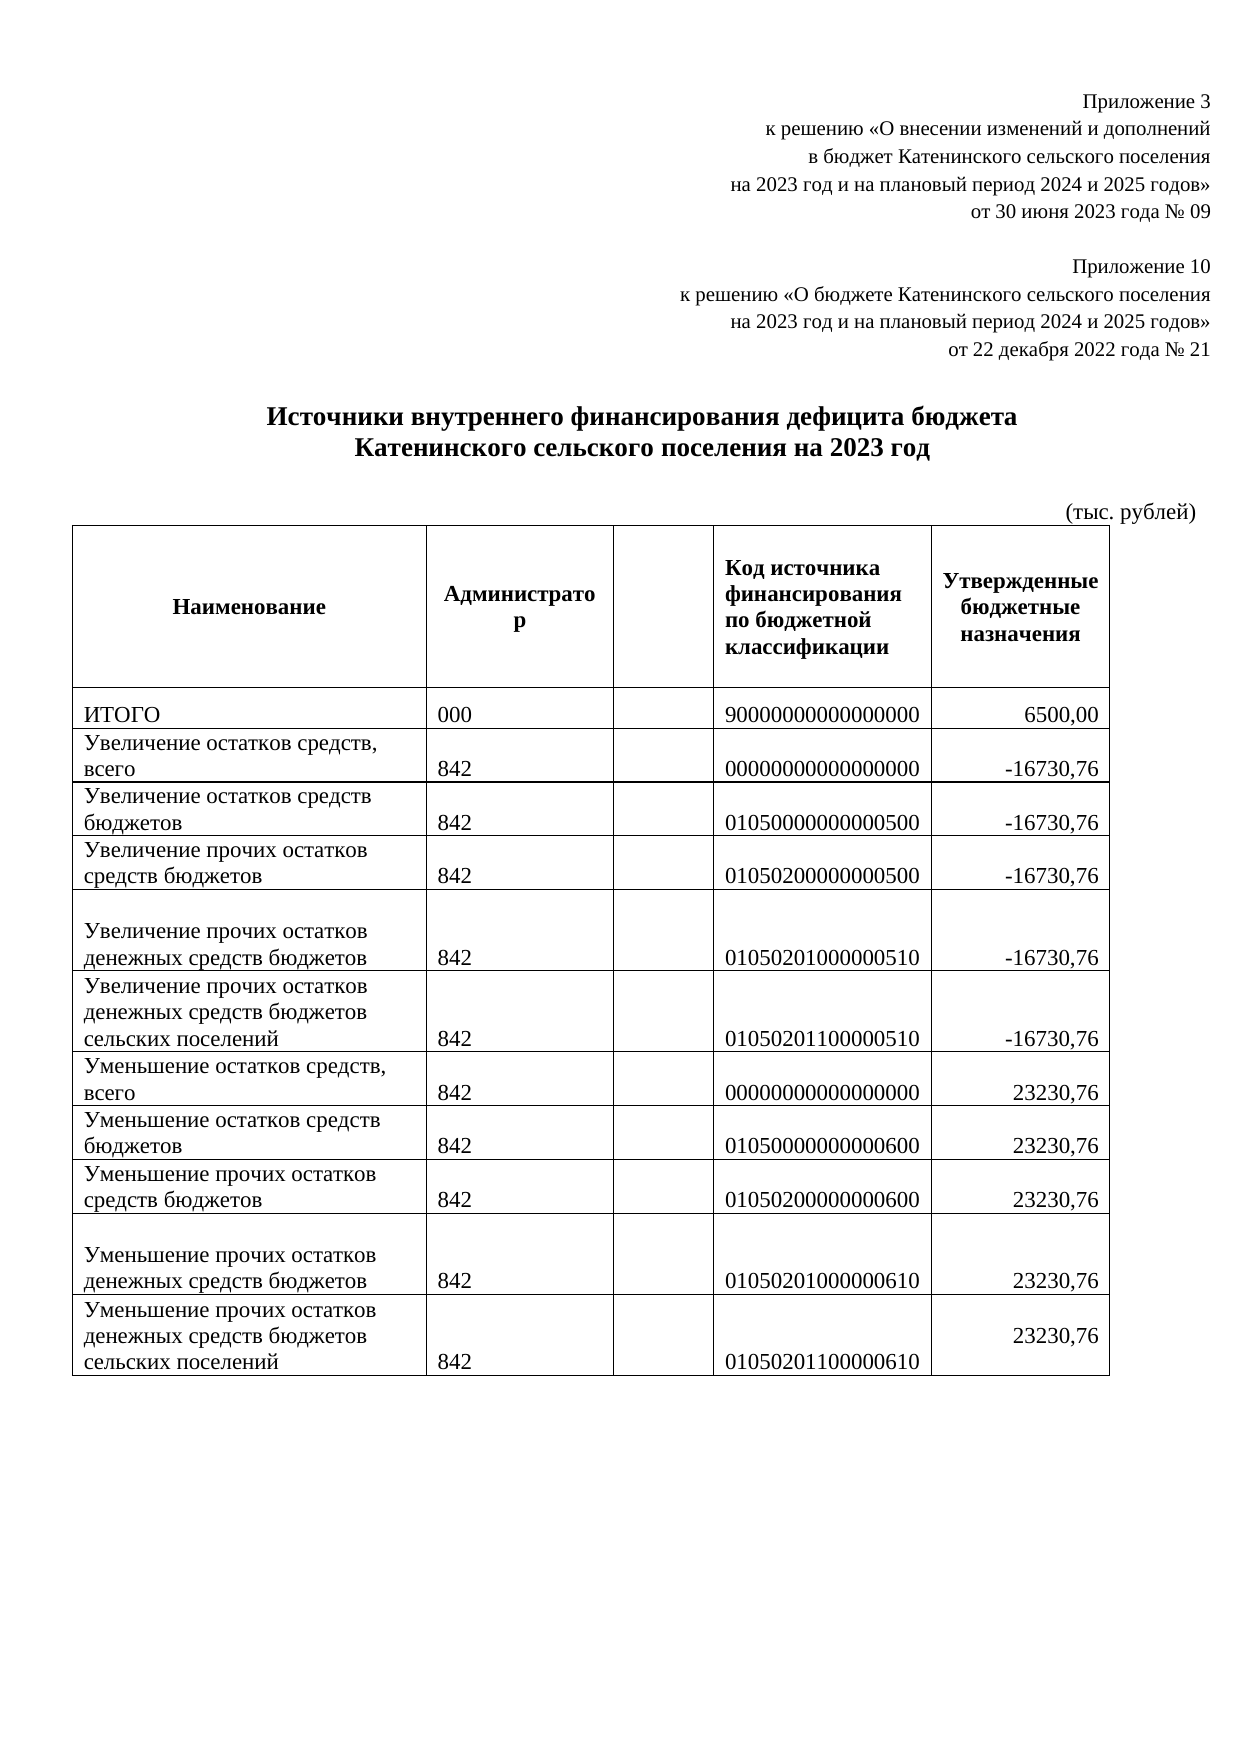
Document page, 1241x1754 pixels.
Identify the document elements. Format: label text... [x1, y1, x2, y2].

table_cell 01050000000000600 [714, 1106, 931, 1159]
table_cell 23230,76 [932, 1160, 1109, 1212]
table_cell -16730,76 [932, 836, 1109, 889]
table_cell 842 [427, 1052, 613, 1105]
table_cell -16730,76 [932, 890, 1109, 970]
table_header Код источника финансирования по бюджетной классификации [714, 526, 931, 687]
table_cell 842 [427, 1106, 613, 1159]
table_cell [614, 890, 713, 970]
table_header [614, 526, 713, 687]
table_header Утвержденные бюджетные назначения [932, 526, 1109, 687]
table_cell 842 [427, 1214, 613, 1293]
table_cell [614, 1214, 713, 1293]
table_cell -16730,76 [932, 783, 1109, 835]
table_cell [614, 1295, 713, 1375]
table_header Администратор [427, 526, 613, 687]
text в бюджет Катенинского сельского поселения [74, 144, 1211, 168]
table_cell 23230,76 [932, 1106, 1109, 1159]
table_cell 01050200000000600 [714, 1160, 931, 1212]
text от 30 июня 2023 года № 09 [74, 199, 1211, 223]
text Приложение 10 [74, 254, 1211, 278]
table_cell ИТОГО [73, 688, 426, 728]
table_cell -16730,76 [932, 729, 1109, 781]
table_cell Уменьшение прочих остатков средств бюджетов [73, 1160, 426, 1212]
table_cell 6500,00 [932, 688, 1109, 728]
table_cell Увеличение прочих остатков денежных средств бюджетов сельских поселений [73, 971, 426, 1051]
table_header Наименование [73, 526, 426, 687]
text к решению «О бюджете Катенинского сельского поселения [74, 282, 1211, 306]
table_cell [614, 1160, 713, 1212]
table_cell Уменьшение прочих остатков денежных средств бюджетов [73, 1214, 426, 1293]
text к решению «О внесении изменений и дополнений [74, 116, 1211, 140]
table_cell 23230,76 [932, 1295, 1109, 1375]
text на 2023 год и на плановый период 2024 и 2025 годов» [74, 171, 1211, 196]
text от 22 декабря 2022 года № 21 [74, 337, 1211, 361]
title Катенинского сельского поселения на 2023 год [74, 432, 1211, 463]
text (тыс. рублей) [74, 498, 1196, 525]
text Приложение 3 [74, 89, 1211, 113]
table_cell Увеличение остатков средств, всего [73, 729, 426, 781]
table_cell 01050201000000610 [714, 1214, 931, 1293]
table_cell 000 [427, 688, 613, 728]
table_cell [614, 688, 713, 728]
table_cell [614, 836, 713, 889]
table_cell 01050201100000610 [714, 1295, 931, 1375]
table_cell 00000000000000000 [714, 1052, 931, 1105]
table_cell [614, 1106, 713, 1159]
table_cell 842 [427, 836, 613, 889]
table_cell 01050000000000500 [714, 783, 931, 835]
table_cell -16730,76 [932, 971, 1109, 1051]
table_cell [614, 971, 713, 1051]
table_cell 23230,76 [932, 1214, 1109, 1293]
table_cell 01050201000000510 [714, 890, 931, 970]
table_cell Увеличение остатков средств бюджетов [73, 783, 426, 835]
table_cell 90000000000000000 [714, 688, 931, 728]
table_cell Уменьшение прочих остатков денежных средств бюджетов сельских поселений [73, 1295, 426, 1375]
table_cell [614, 1052, 713, 1105]
title Источники внутреннего финансирования дефицита бюджета [74, 400, 1211, 432]
table_cell 01050200000000500 [714, 836, 931, 889]
table_cell 23230,76 [932, 1052, 1109, 1105]
table_cell [614, 783, 713, 835]
table_cell Увеличение прочих остатков средств бюджетов [73, 836, 426, 889]
table_cell Увеличение прочих остатков денежных средств бюджетов [73, 890, 426, 970]
table_cell 842 [427, 1295, 613, 1375]
table_cell [614, 729, 713, 781]
table_cell 842 [427, 971, 613, 1051]
table_cell 842 [427, 1160, 613, 1212]
table_cell 842 [427, 890, 613, 970]
table_cell 01050201100000510 [714, 971, 931, 1051]
table_cell Уменьшение остатков средств, всего [73, 1052, 426, 1105]
table_cell 842 [427, 729, 613, 781]
table_cell Уменьшение остатков средств бюджетов [73, 1106, 426, 1159]
text на 2023 год и на плановый период 2024 и 2025 годов» [74, 309, 1211, 333]
table_cell 842 [427, 783, 613, 835]
table_cell 00000000000000000 [714, 729, 931, 781]
